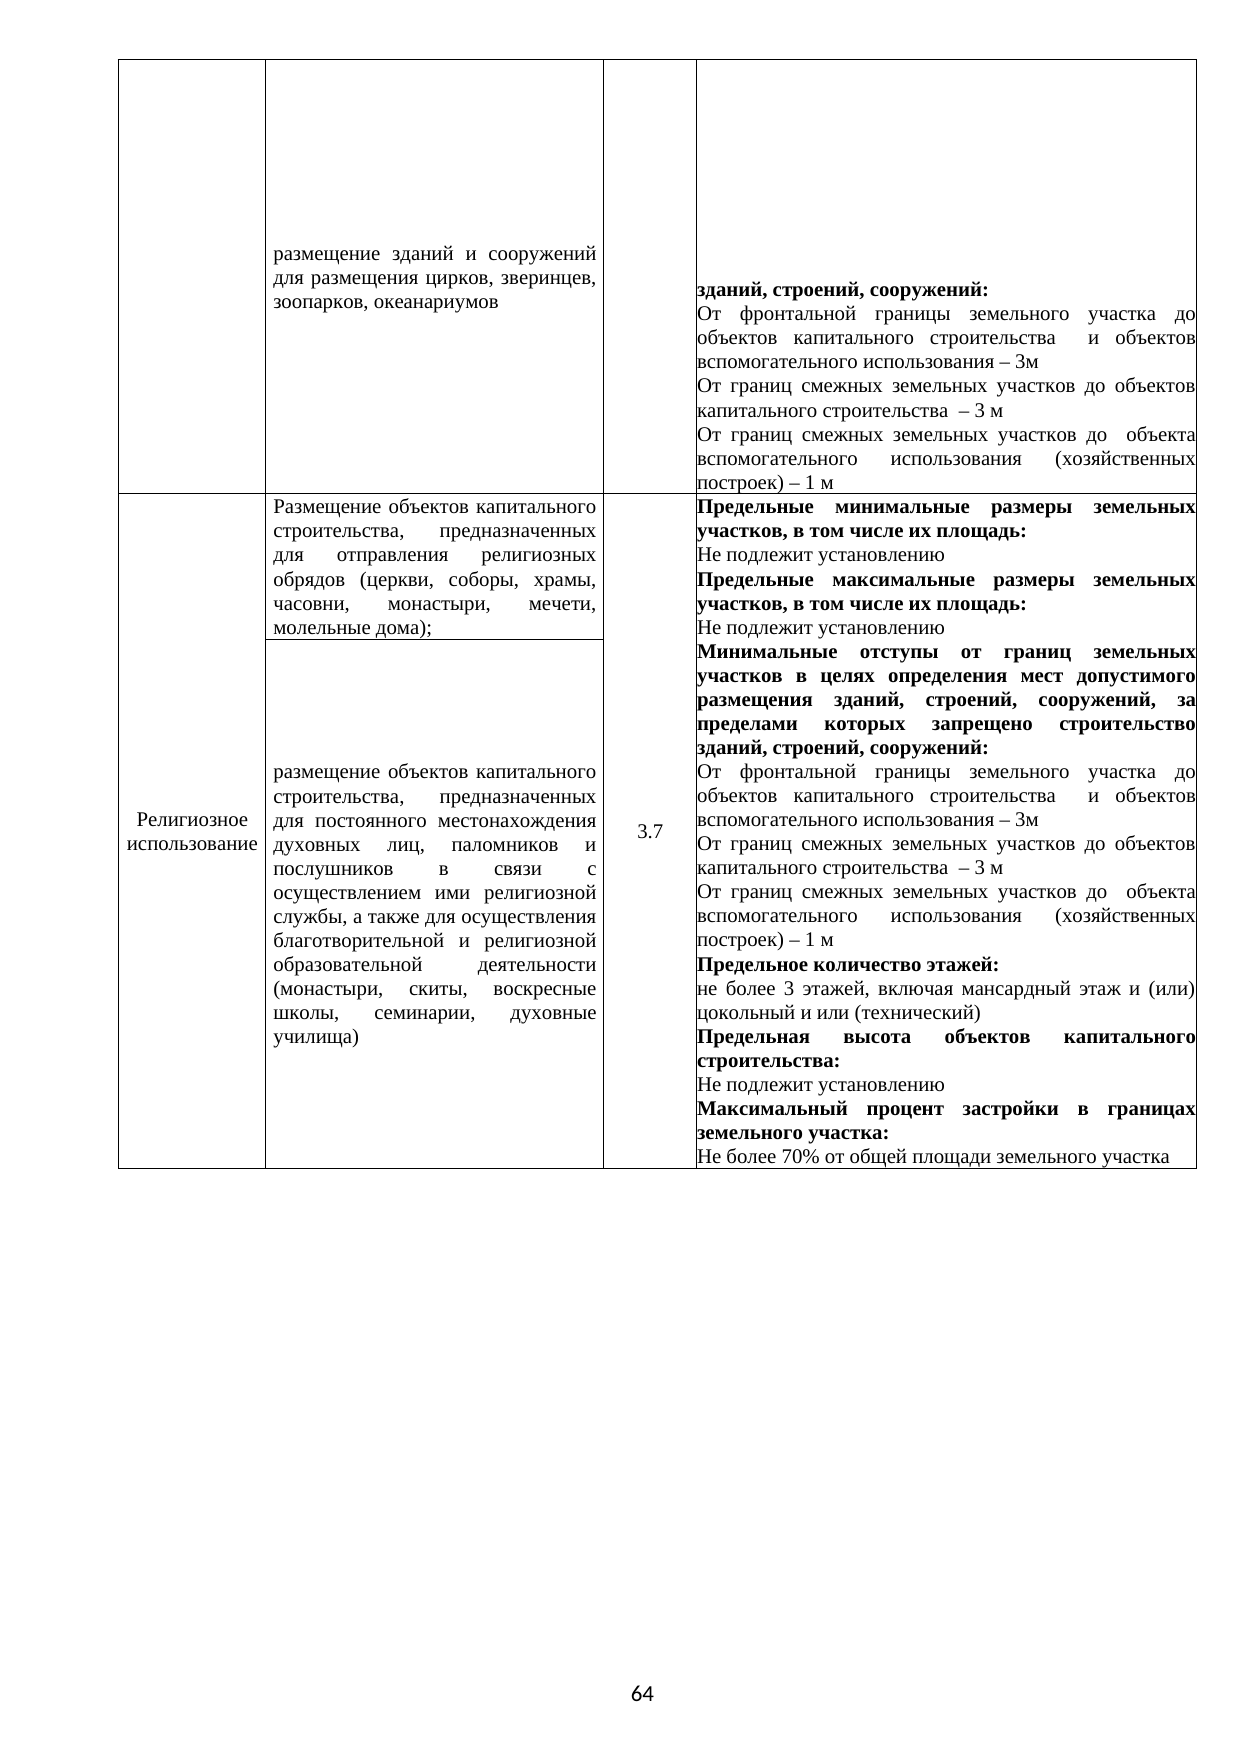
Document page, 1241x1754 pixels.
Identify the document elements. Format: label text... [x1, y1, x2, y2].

table_cell Предельные минимальные размеры земельных участков, в том числе их площадь: Не подлежит установлению Предельные максимальные размеры земельных участков, в том числе их площадь: Не подлежит установлению Минимальные отступы от границ земельных участков в целях определения мест допустимого размещения зданий, строений, сооружений, за пределами которых запрещено строительство зданий, строений, сооружений: От фронтальной границы земельного участка до объектов капитального строительства и объектов вспомогательного использования – 3м От границ смежных земельных участков до объектов капитального строительства – 3 м От границ смежных земельных участков до объекта вспомогательного использования (хозяйственных построек) – 1 м Предельное количество этажей: не более 3 этажей, включая мансардный этаж и (или) цокольный и или (технический) Предельная высота объектов капитального строительства: Не подлежит установлению Максимальный процент застройки в границах земельного участка: Не более 70% от общей площади земельного участка [697, 494, 1196, 1168]
table_cell Размещение объектов капитального строительства, предназначенных для отправления религиозных обрядов (церкви, соборы, храмы, часовни, монастыри, мечети, молельные дома); [266, 494, 603, 639]
table_cell Религиозное использование [119, 494, 265, 1168]
table_cell размещение зданий и сооружений для размещения цирков, зверинцев, зоопарков, океанариумов [266, 60, 603, 493]
table_cell размещение объектов капитального строительства, предназначенных для постоянного местонахождения духовных лиц, паломников и послушников в связи с осуществлением ими религиозной службы, а также для осуществления благотворительной и религиозной образовательной деятельности (монастыри, скиты, воскресные школы, семинарии, духовные училища) [266, 640, 603, 1168]
table_cell 3.7 [604, 494, 696, 1168]
